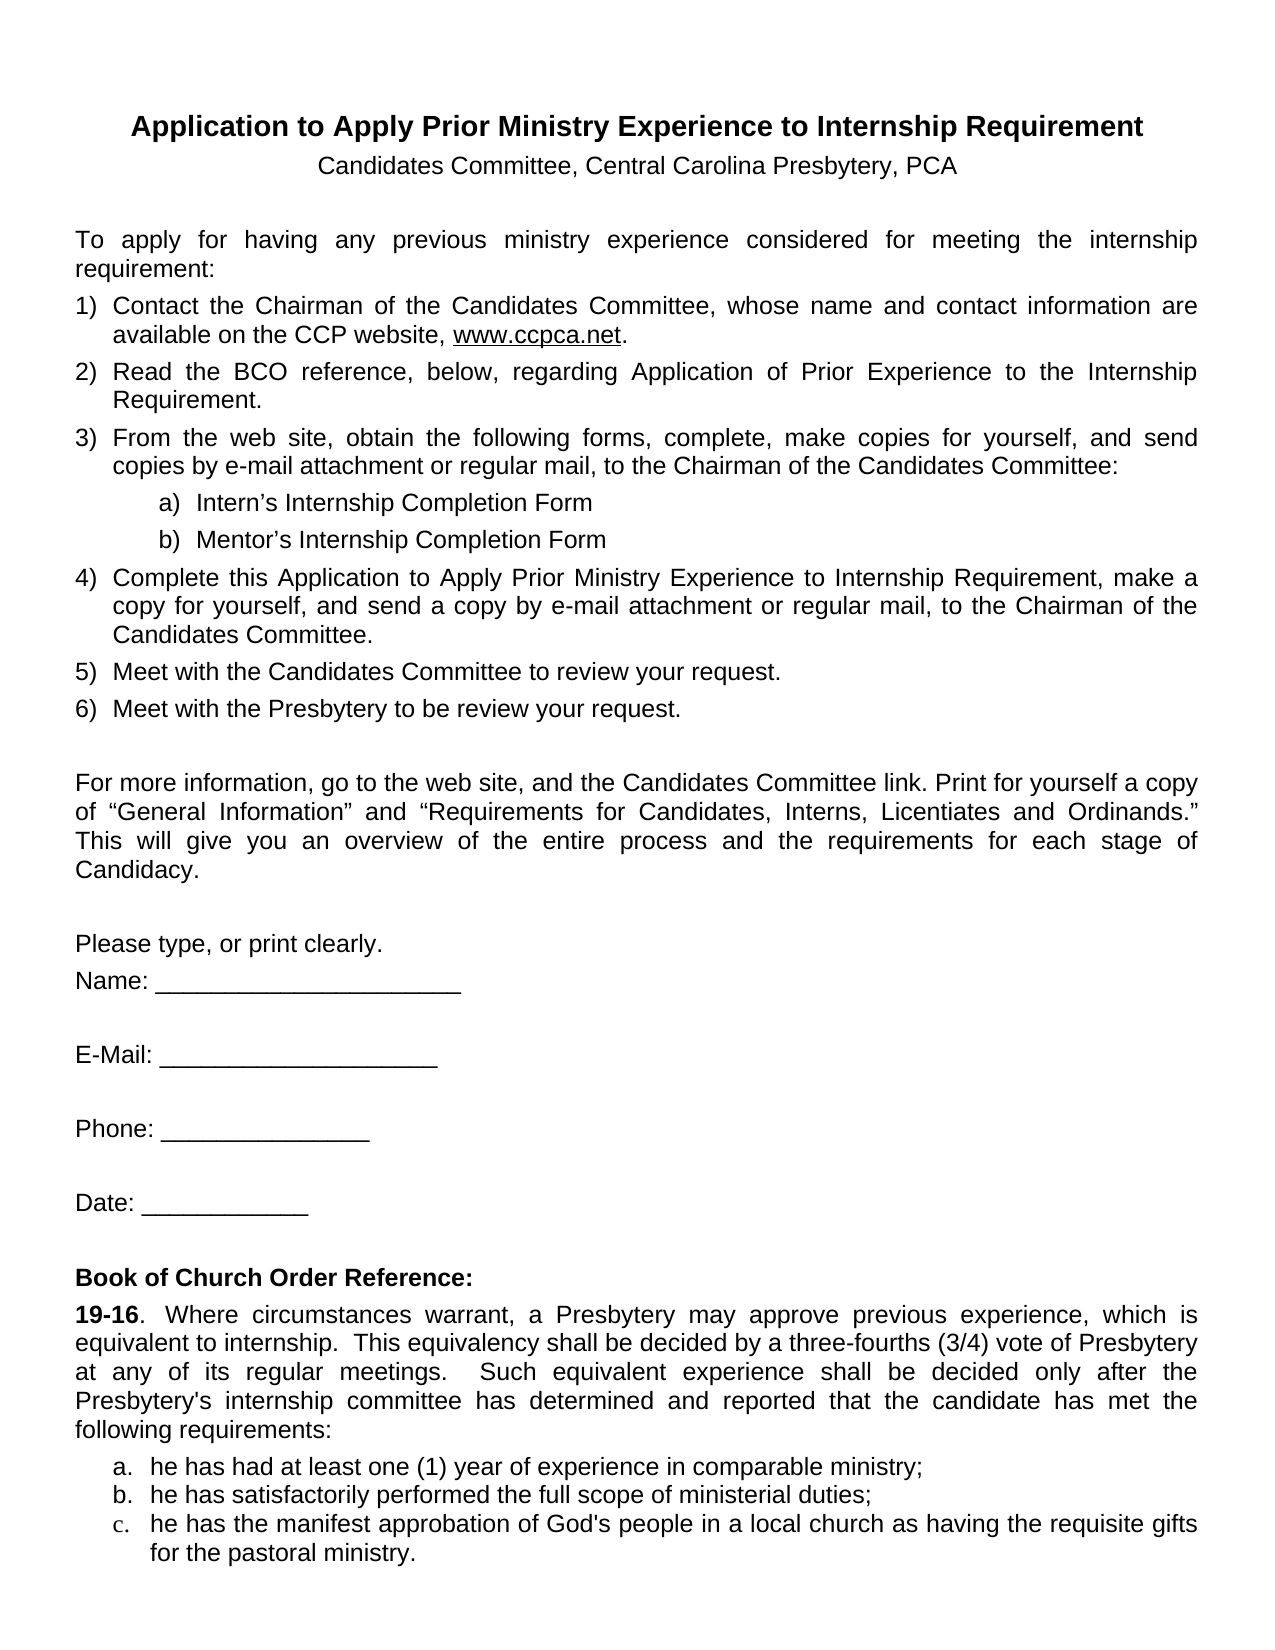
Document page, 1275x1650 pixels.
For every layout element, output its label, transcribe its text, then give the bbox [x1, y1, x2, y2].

list he has the manifest approbation of God's people in a local church as having the requisite gifts for the pastoral ministry. [112, 1509, 1200, 1567]
text Book of Church Order Reference: [75, 1263, 1200, 1291]
list Complete this Application to Apply Prior Ministry Experience to Internship Requirement, make a copy for yourself, and send a copy by e-mail attachment or regular mail, to the Chairman of the Candidates Committee. [75, 563, 1200, 649]
list Meet with the Candidates Committee to review your request. [75, 657, 1200, 686]
text Phone: _______________ [75, 1114, 1200, 1143]
text Candidates Committee, Central Carolina Presbytery, PCA [75, 151, 1200, 180]
text Name: ______________________ [75, 966, 1200, 995]
list Contact the Chairman of the Candidates Committee, whose name and contact information are available on the CCP website, www.ccpca.net. [75, 291, 1200, 348]
list From the web site, obtain the following forms, complete, make copies for yourself, and send copies by e-mail attachment or regular mail, to the Chairman of the Candidates Committee: [75, 423, 1200, 480]
text To apply for having any previous ministry experience considered for meeting the internship requirement: [75, 225, 1200, 283]
list he has satisfactorily performed the full scope of ministerial duties; [112, 1481, 1200, 1509]
list he has had at least one (1) year of experience in comparable ministry; [112, 1452, 1200, 1481]
text For more information, go to the web site, and the Candidates Committee link. Print for yourself a copy of “General Information” and “Requirements for Candidates, Interns, Licentiates and Ordinands.” This will give you an overview of the entire process and the requirements for each stage of Candidacy. [75, 768, 1200, 883]
text Please type, or print clearly. [75, 929, 1200, 958]
text Date: ____________ [75, 1188, 1200, 1217]
list Intern’s Internship Completion Form [158, 488, 1200, 517]
title Application to Apply Prior Ministry Experience to Internship Requirement [75, 109, 1200, 143]
text 19-16. Where circumstances warrant, a Presbytery may approve previous experience, which is equivalent to internship. This equivalency shall be decided by a three-fourths (3/4) vote of Presbytery at any of its regular meetings. Such equivalent experience shall be decided only after the Presbytery's internship committee has determined and reported that the candidate has met the following requirements: [75, 1300, 1200, 1443]
text E-Mail: ____________________ [75, 1040, 1200, 1069]
list Meet with the Presbytery to be review your request. [75, 694, 1200, 723]
list Mentor’s Internship Completion Form [158, 526, 1200, 554]
list Read the BCO reference, below, regarding Application of Prior Experience to the Internship Requirement. [75, 357, 1200, 414]
